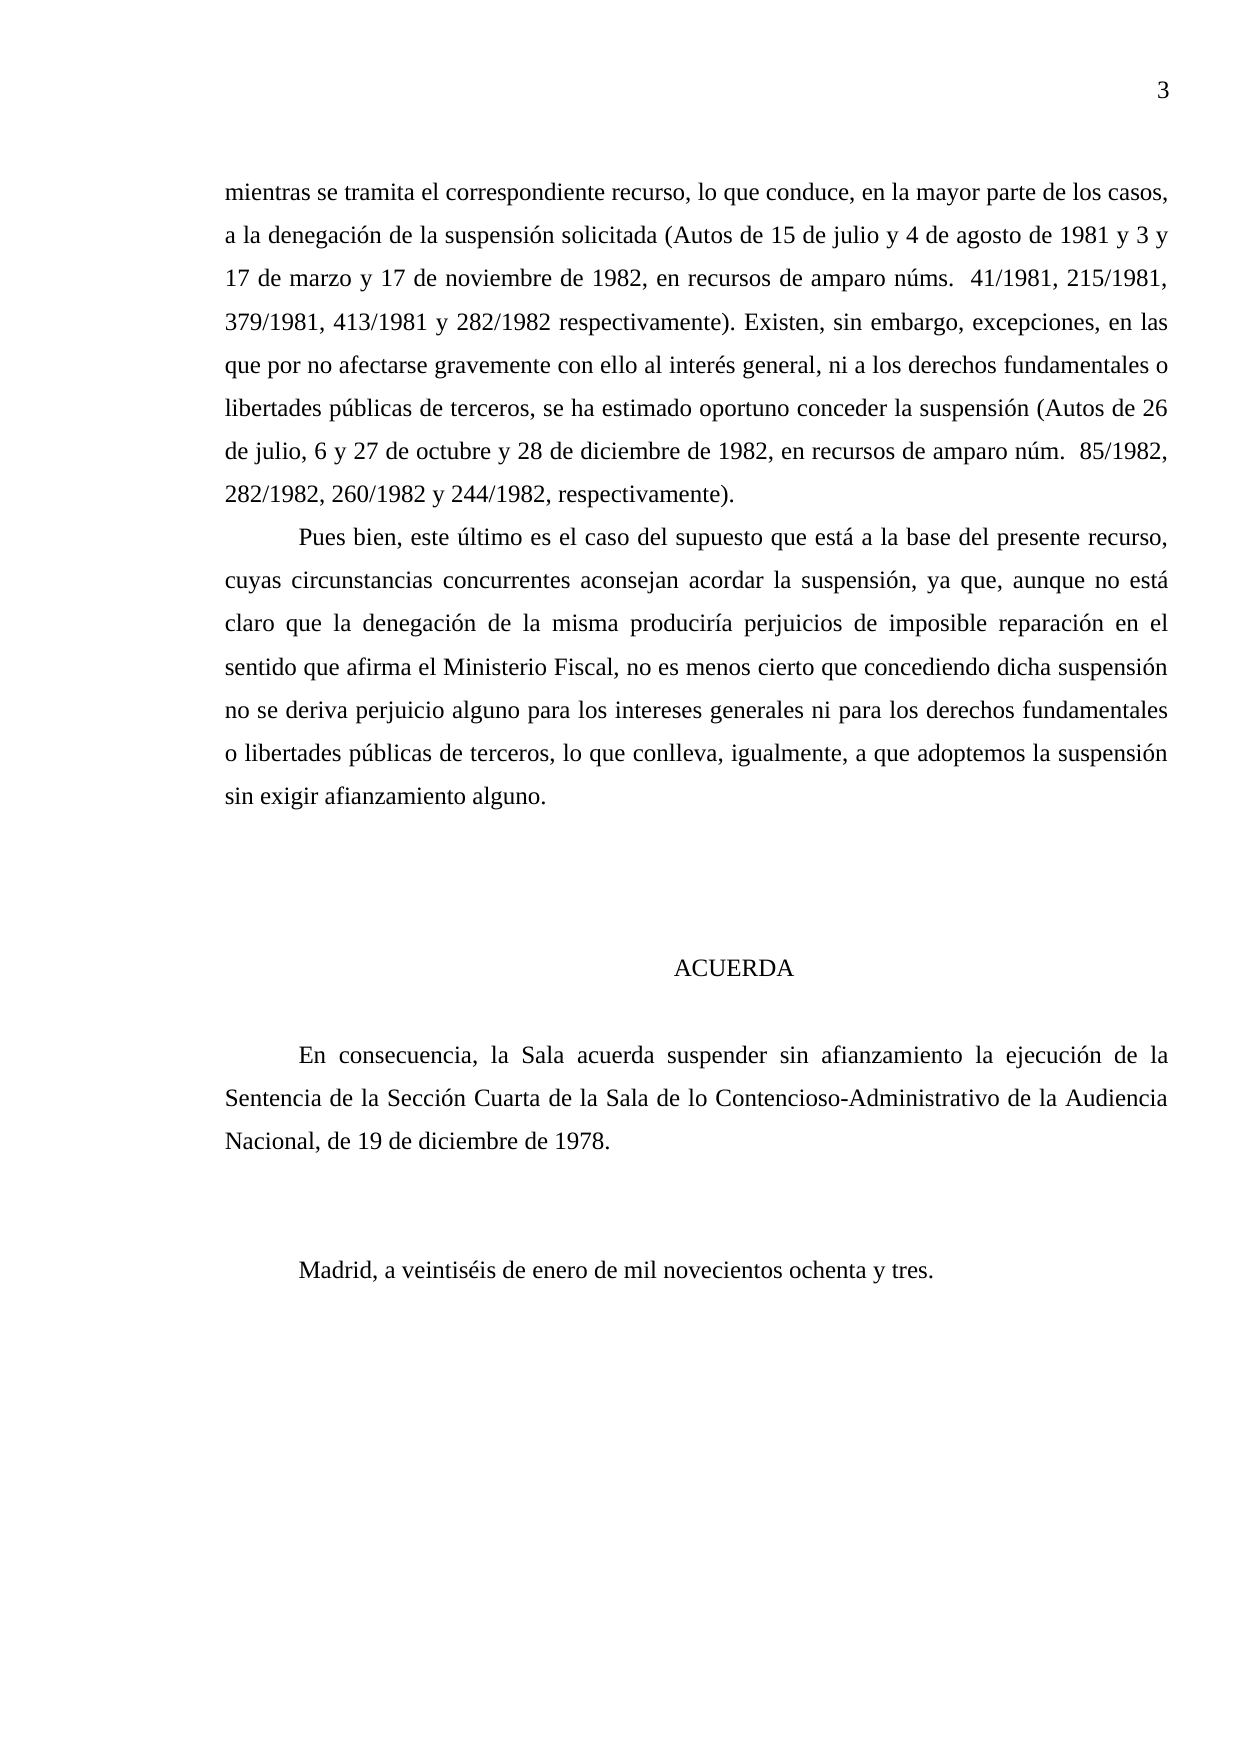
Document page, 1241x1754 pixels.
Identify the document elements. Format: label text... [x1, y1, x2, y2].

text En consecuencia, la Sala acuerda suspender sin afianzamiento la ejecución de la Sentencia de la Sección Cuarta de la Sala de lo Contencioso-Administrativo de la Audiencia Nacional, de 19 de diciembre de 1978. [224, 1040, 1169, 1155]
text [224, 177, 1169, 508]
text Pues bien, este último es el caso del supuesto que está a la base del presente recurso, cuyas circunstancias concurrentes aconsejan acordar la suspensión, ya que, aunque no está claro que la denegación de la misma produciría perjuicios de imposible reparación en el sentido que afirma el Ministerio Fiscal, no es menos cierto que concediendo dicha suspensión no se deriva perjuicio alguno para los intereses generales ni para los derechos fundamentales o libertades públicas de terceros, lo que conlleva, igualmente, a que adoptemos la suspensión sin exigir afianzamiento alguno. [224, 522, 1169, 810]
text ACUERDA [224, 953, 1169, 982]
text Madrid, a veintiséis de enero de mil novecientos ochenta y tres. [224, 1255, 1169, 1284]
